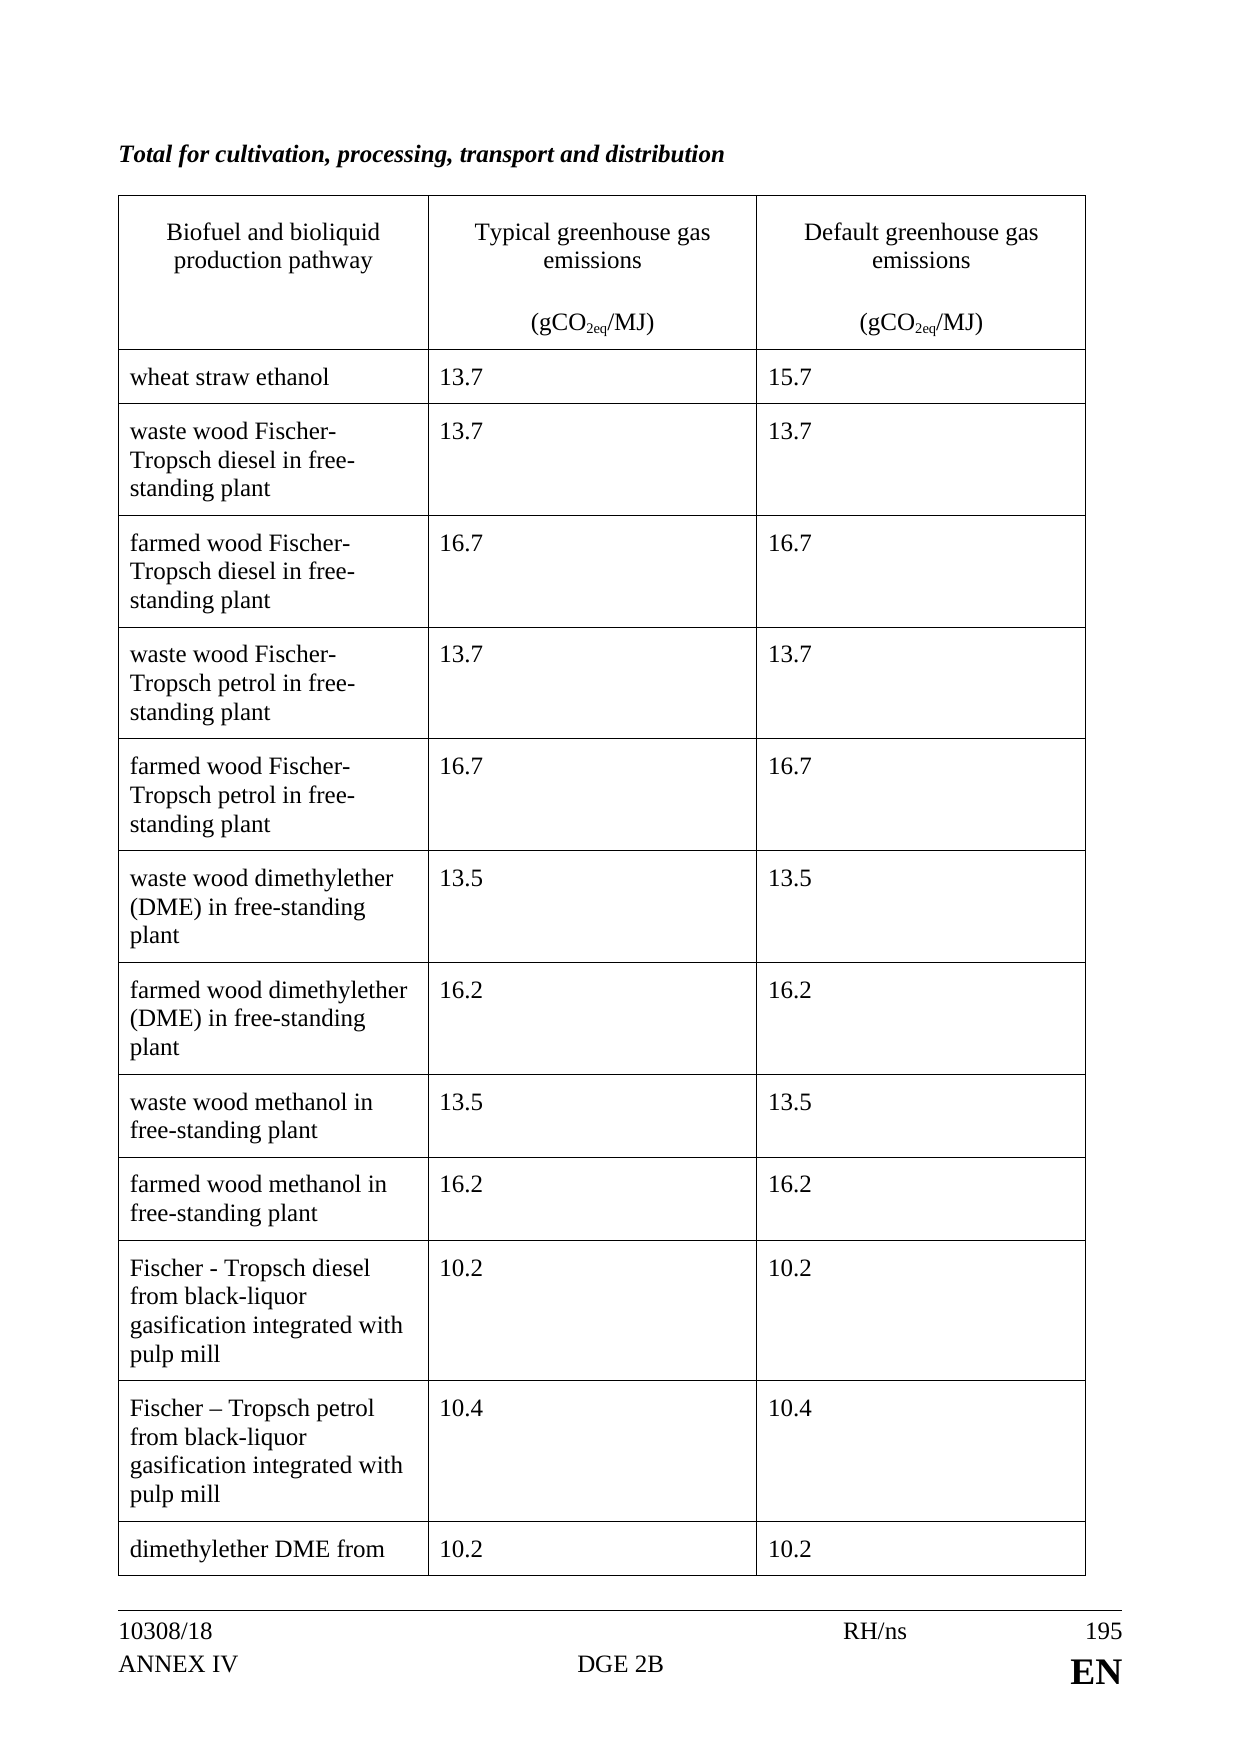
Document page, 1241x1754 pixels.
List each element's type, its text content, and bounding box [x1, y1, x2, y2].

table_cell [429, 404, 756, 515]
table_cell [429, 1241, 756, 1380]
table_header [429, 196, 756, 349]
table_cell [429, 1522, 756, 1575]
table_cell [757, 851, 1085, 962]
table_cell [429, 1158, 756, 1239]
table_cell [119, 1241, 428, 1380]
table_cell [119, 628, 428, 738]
subtitle Total for cultivation, processing, transport and distribution [118, 139, 1122, 168]
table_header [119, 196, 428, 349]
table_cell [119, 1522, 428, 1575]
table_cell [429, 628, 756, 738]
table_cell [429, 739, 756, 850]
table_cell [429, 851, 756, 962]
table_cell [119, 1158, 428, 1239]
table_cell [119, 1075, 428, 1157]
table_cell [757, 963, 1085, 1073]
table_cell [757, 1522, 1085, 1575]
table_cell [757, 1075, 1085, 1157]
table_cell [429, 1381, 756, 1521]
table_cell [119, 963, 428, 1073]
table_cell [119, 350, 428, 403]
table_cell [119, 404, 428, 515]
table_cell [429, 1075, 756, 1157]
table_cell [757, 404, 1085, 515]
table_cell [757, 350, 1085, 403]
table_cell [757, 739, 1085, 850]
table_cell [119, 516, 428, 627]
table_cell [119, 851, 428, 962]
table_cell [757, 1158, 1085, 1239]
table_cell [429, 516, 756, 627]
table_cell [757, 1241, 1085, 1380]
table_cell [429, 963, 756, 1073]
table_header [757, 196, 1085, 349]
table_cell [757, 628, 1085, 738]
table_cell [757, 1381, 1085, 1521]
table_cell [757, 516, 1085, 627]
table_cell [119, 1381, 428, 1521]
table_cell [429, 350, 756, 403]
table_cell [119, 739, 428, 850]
